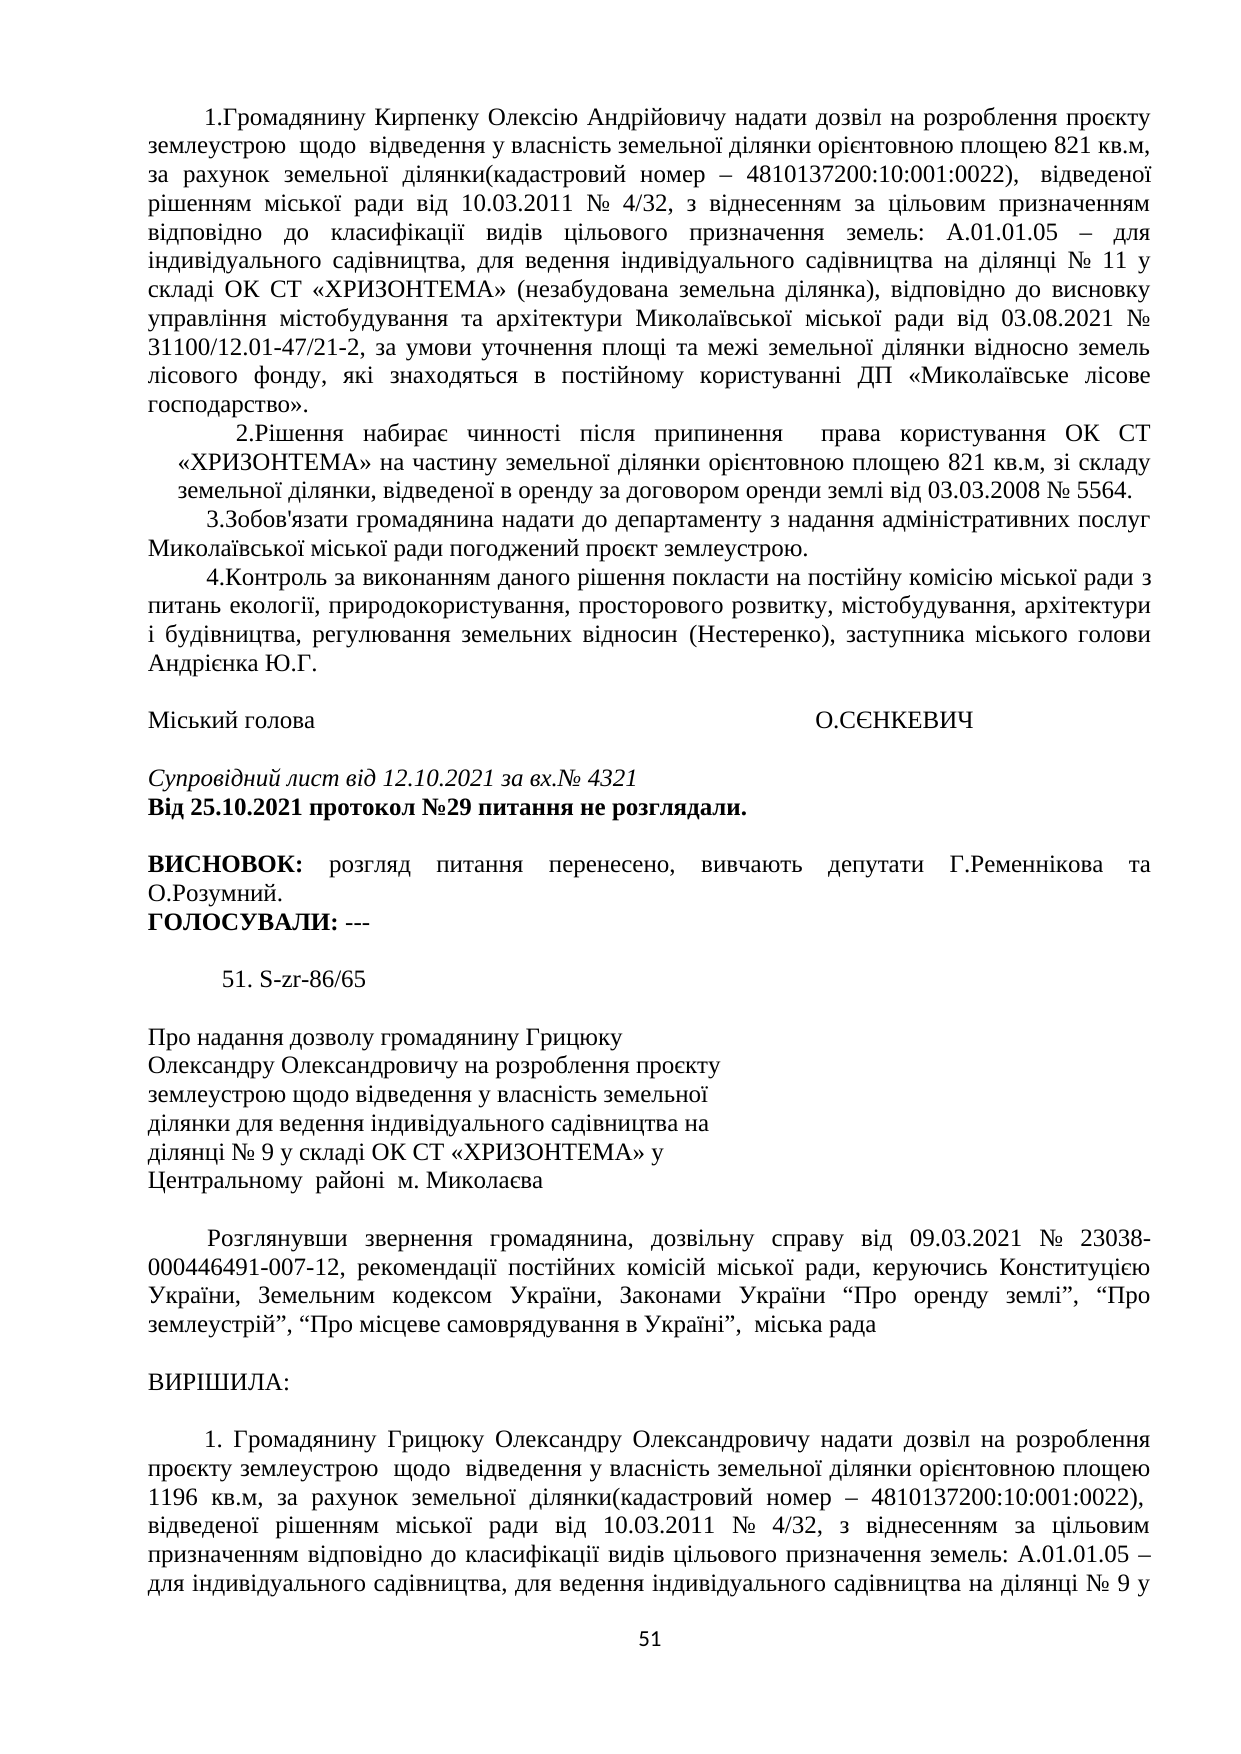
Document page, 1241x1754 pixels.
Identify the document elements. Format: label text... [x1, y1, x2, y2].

text 1.Громадянину Кирпенку Олексію Андрійовичу надати дозвіл на розроблення проєкту землеустрою щодо відведення у власність земельної ділянки орієнтовною площею 821 кв.м, за рахунок земельної ділянки(кадастровий номер – 4810137200:10:001:0022), відведеної рішенням міської ради від 10.03.2011 № 4/32, з віднесенням за цільовим призначенням відповідно до класифікації видів цільового призначення земель: А.01.01.05 – для індивідуального садівництва, для ведення індивідуального садівництва на ділянці № 11 у складі ОК СТ «ХРИЗОНТЕМА» (незабудована земельна ділянка), відповідно до висновку управління містобудування та архітектури Миколаївської міської ради від 03.08.2021 № 31100/12.01-47/21-2, за умови уточнення площі та межі земельної ділянки відносно земель лісового фонду, які знаходяться в постійному користуванні ДП «Миколаївське лісове господарство». [148, 102, 1152, 418]
text ВИСНОВОК: розгляд питання перенесено, вивчають депутати Г.Ременнікова та О.Розумний. [148, 849, 1152, 907]
text Міський голова О.СЄНКЕВИЧ [148, 706, 1152, 734]
text ВИРІШИЛА: [148, 1367, 1152, 1396]
text ГОЛОСУВАЛИ: --- [148, 907, 1152, 936]
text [148, 1424, 1152, 1597]
text 3.Зобов'язати громадянина надати до департаменту з надання адміністративних послуг Миколаївської міської ради погоджений проєкт землеустрою. [148, 504, 1152, 562]
text Про надання дозволу громадянину Грицюку Олександру Олександровичу на розроблення проєкту землеустрою щодо відведення у власність земельної ділянки для ведення індивідуального садівництва на ділянці № 9 у складі ОК СТ «ХРИЗОНТЕМА» у Центральному районі м. Миколаєва [148, 1022, 722, 1194]
text Від 25.10.2021 протокол №29 питання не розглядали. [148, 792, 1152, 821]
text 4.Контроль за виконанням даного рішення покласти на постійну комісію міської ради з питань екології, природокористування, просторового розвитку, містобудування, архітектури і будівництва, регулювання земельних відносин (Нестеренко), заступника міського голови Андрієнка Ю.Г. [148, 562, 1152, 677]
list S-zr-86/65 [222, 964, 1132, 993]
text Розглянувши звернення громадянина, дозвільну справу від 09.03.2021 № 23038-000446491-007-12, рекомендації постійних комісій міської ради, керуючись Конституцією України, Земельним кодексом України, Законами України “Про оренду землі”, “Про землеустрій”, “Про місцеве самоврядування в Україні”, міська рада [148, 1223, 1152, 1338]
text 2.Рішення набирає чинності після припинення права користування ОК СТ «ХРИЗОНТЕМА» на частину земельної ділянки орієнтовною площею 821 кв.м, зі складу земельної ділянки, відведеної в оренду за договором оренди землі від 03.03.2008 № 5564. [177, 418, 1152, 504]
text Супровідний лист від 12.10.2021 за вх.№ 4321 [148, 763, 1152, 792]
